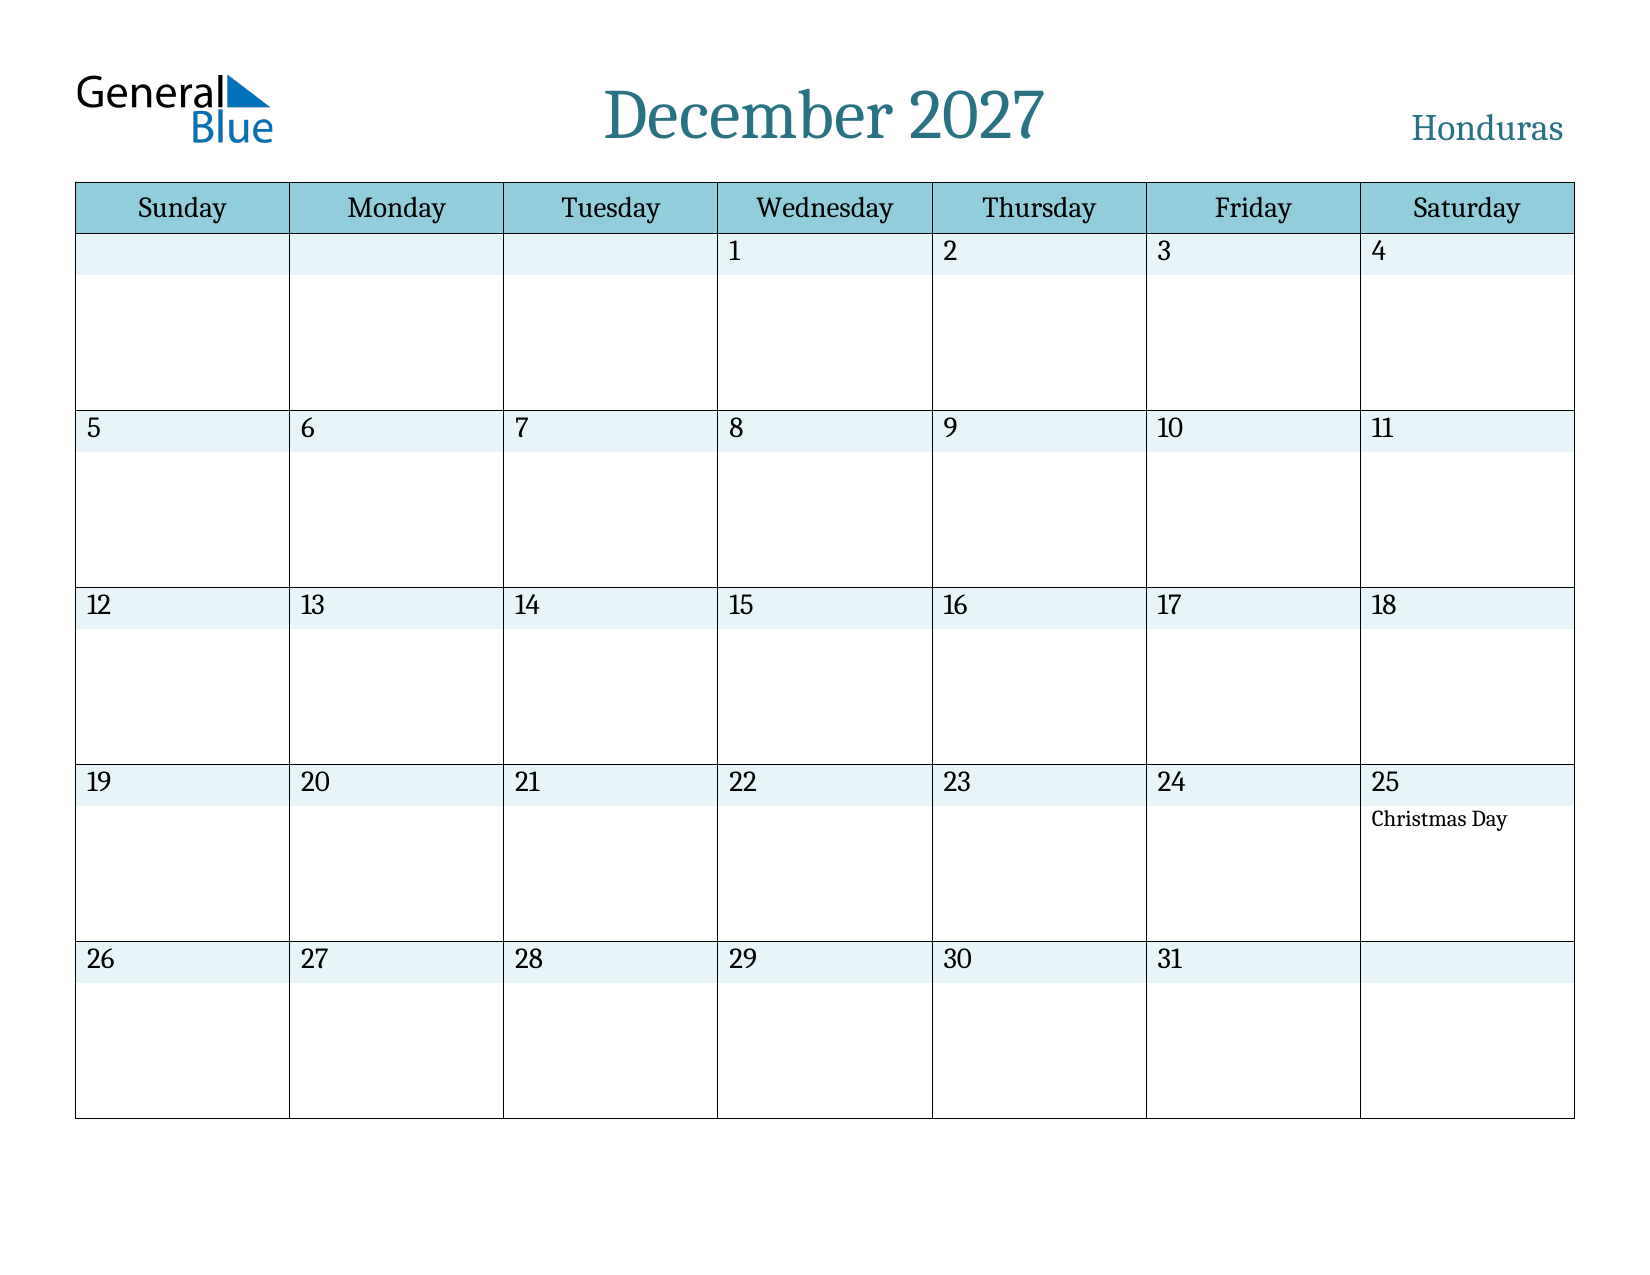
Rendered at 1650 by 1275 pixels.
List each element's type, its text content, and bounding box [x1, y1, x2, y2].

table_cell 1 [718, 234, 932, 275]
table_cell [718, 629, 932, 764]
table_cell [1147, 275, 1360, 410]
table_cell Tuesday [504, 183, 717, 233]
table_cell 30 [933, 942, 1146, 983]
table_cell [933, 629, 1146, 764]
table_cell Friday [1147, 183, 1360, 233]
table_cell 18 [1361, 588, 1574, 629]
table_cell 29 [718, 942, 932, 983]
table_cell [290, 806, 503, 941]
table_cell [718, 275, 932, 410]
table_cell 6 [290, 411, 503, 452]
table_cell 10 [1147, 411, 1360, 452]
table_cell 26 [76, 942, 289, 983]
table_cell [1147, 452, 1360, 587]
table_cell [76, 452, 289, 587]
table_header December 2027 [504, 75, 1146, 182]
table_cell 15 [718, 588, 932, 629]
picture [77, 75, 273, 143]
table_cell [718, 983, 932, 1118]
table_cell Saturday [1361, 183, 1574, 233]
table_cell [76, 275, 289, 410]
table_cell 31 [1147, 942, 1360, 983]
table_cell [1361, 942, 1574, 983]
table_cell 28 [504, 942, 717, 983]
table_cell [290, 983, 503, 1118]
table_header [76, 75, 503, 182]
table_cell [1361, 452, 1574, 587]
table_cell [933, 983, 1146, 1118]
table_cell 19 [76, 765, 289, 806]
table_cell 20 [290, 765, 503, 806]
table_cell [1147, 629, 1360, 764]
table_cell [504, 452, 717, 587]
table_cell Monday [290, 183, 503, 233]
table_cell [76, 983, 289, 1118]
table_cell [1361, 629, 1574, 764]
table_cell 5 [76, 411, 289, 452]
table_cell 17 [1147, 588, 1360, 629]
table_cell [718, 452, 932, 587]
table_cell [504, 983, 717, 1118]
table_cell [290, 275, 503, 410]
table_cell 25 [1361, 765, 1574, 806]
table_cell [290, 234, 503, 275]
table_cell 22 [718, 765, 932, 806]
table_cell [933, 275, 1146, 410]
table_cell [290, 452, 503, 587]
table_cell Sunday [76, 183, 289, 233]
table_cell [290, 629, 503, 764]
table_cell 23 [933, 765, 1146, 806]
table_cell [76, 806, 289, 941]
table_cell [504, 629, 717, 764]
table_cell [718, 806, 932, 941]
table_cell 14 [504, 588, 717, 629]
table_cell 13 [290, 588, 503, 629]
table_cell Christmas Day [1361, 806, 1574, 941]
table_cell 9 [933, 411, 1146, 452]
table_cell [933, 806, 1146, 941]
table_cell [504, 806, 717, 941]
table_cell 21 [504, 765, 717, 806]
table_cell 8 [718, 411, 932, 452]
table_cell 11 [1361, 411, 1574, 452]
table_cell 2 [933, 234, 1146, 275]
table_cell [504, 234, 717, 275]
table_cell [1361, 275, 1574, 410]
table_cell 16 [933, 588, 1146, 629]
table_header Honduras [1146, 75, 1574, 182]
table_cell [504, 275, 717, 410]
table_cell 24 [1147, 765, 1360, 806]
table_cell [76, 234, 289, 275]
table_cell [1361, 983, 1574, 1118]
table_cell 27 [290, 942, 503, 983]
table_cell 7 [504, 411, 717, 452]
table_cell Wednesday [718, 183, 932, 233]
table_cell Thursday [933, 183, 1146, 233]
table_cell [76, 629, 289, 764]
table_cell [1147, 983, 1360, 1118]
table_cell [1147, 806, 1360, 941]
table_cell 3 [1147, 234, 1360, 275]
table_cell 12 [76, 588, 289, 629]
table_cell 4 [1361, 234, 1574, 275]
table_cell [933, 452, 1146, 587]
